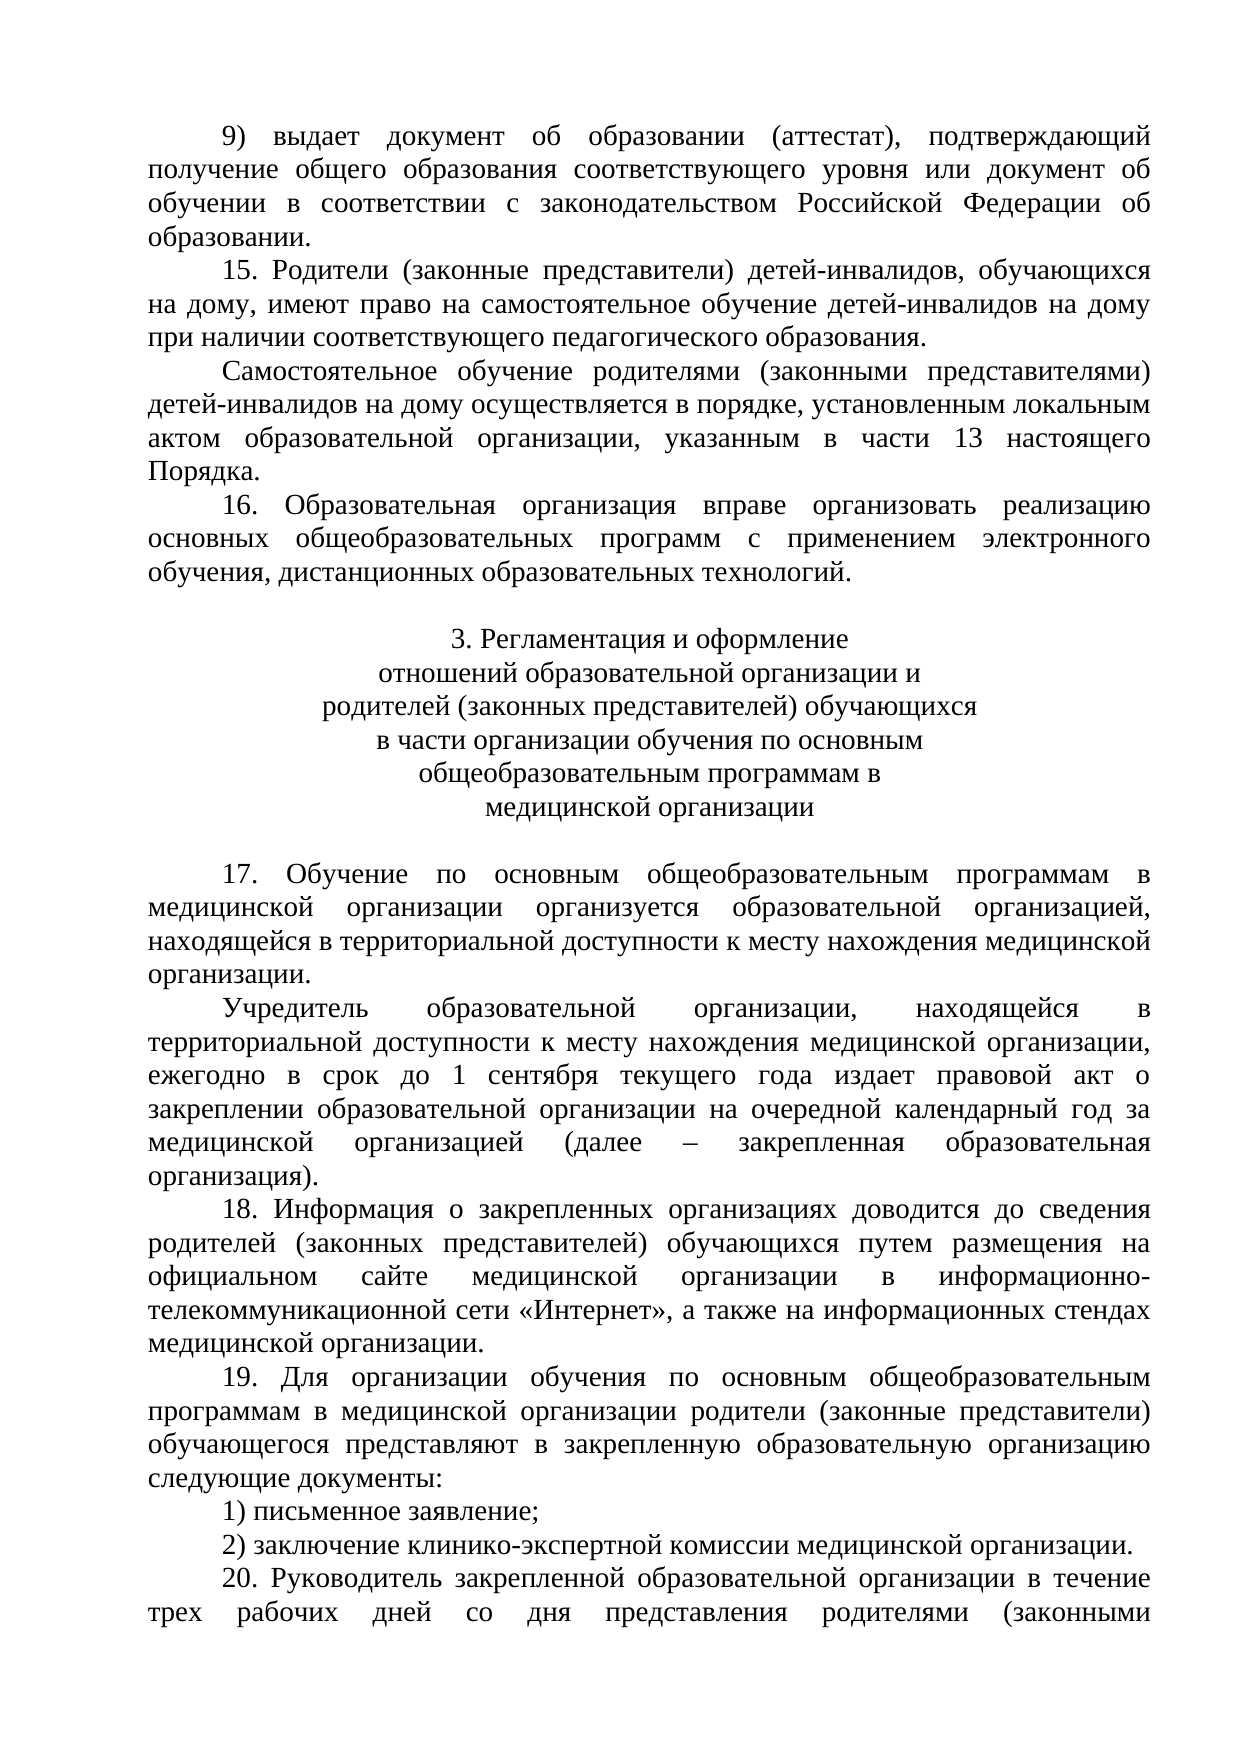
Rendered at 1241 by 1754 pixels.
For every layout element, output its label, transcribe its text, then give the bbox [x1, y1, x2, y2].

text Самостоятельное обучение родителями (законными представителями) детей-инвалидов на дому осуществляется в порядке, установленным локальным актом образовательной организации, указанным в части 13 настоящего Порядка. [148, 353, 1152, 487]
text 9) выдает документ об образовании (аттестат), подтверждающий получение общего образования соответствующего уровня или документ об обучении в соответствии с законодательством Российской Федерации об образовании. [148, 118, 1152, 252]
text 3. Регламентация и оформление [148, 621, 1152, 655]
text родителей (законных представителей) обучающихся [148, 688, 1152, 722]
text 15. Родители (законные представители) детей-инвалидов, обучающихся на дому, имеют право на самостоятельное обучение детей-инвалидов на дому при наличии соответствующего педагогического образования. [148, 252, 1152, 353]
text 16. Образовательная организация вправе организовать реализацию основных общеобразовательных программ с применением электронного обучения, дистанционных образовательных технологий. [148, 487, 1152, 588]
text в части организации обучения по основным [148, 722, 1152, 755]
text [148, 1560, 1152, 1627]
text 2) заключение клинико-экспертной комиссии медицинской организации. [148, 1527, 1152, 1560]
text 18. Информация о закрепленных организациях доводится до сведения родителей (законных представителей) обучающихся путем размещения на официальном сайте медицинской организации в информационно-телекоммуникационной сети «Интернет», а также на информационных стендах медицинской организации. [148, 1191, 1152, 1359]
text Учредитель образовательной организации, находящейся в территориальной доступности к месту нахождения медицинской организации, ежегодно в срок до 1 сентября текущего года издает правовой акт о закреплении образовательной организации на очередной календарный год за медицинской организацией (далее – закрепленная образовательная организация). [148, 990, 1152, 1191]
text общеобразовательным программам в [148, 755, 1152, 789]
text 17. Обучение по основным общеобразовательным программам в медицинской организации организуется образовательной организацией, находящейся в территориальной доступности к месту нахождения медицинской организации. [148, 856, 1152, 990]
text отношений образовательной организации и [148, 655, 1152, 688]
text 19. Для организации обучения по основным общеобразовательным программам в медицинской организации родители (законные представители) обучающегося представляют в закрепленную образовательную организацию следующие документы: [148, 1359, 1152, 1493]
text 1) письменное заявление; [148, 1493, 1152, 1527]
text медицинской организации [148, 789, 1152, 822]
